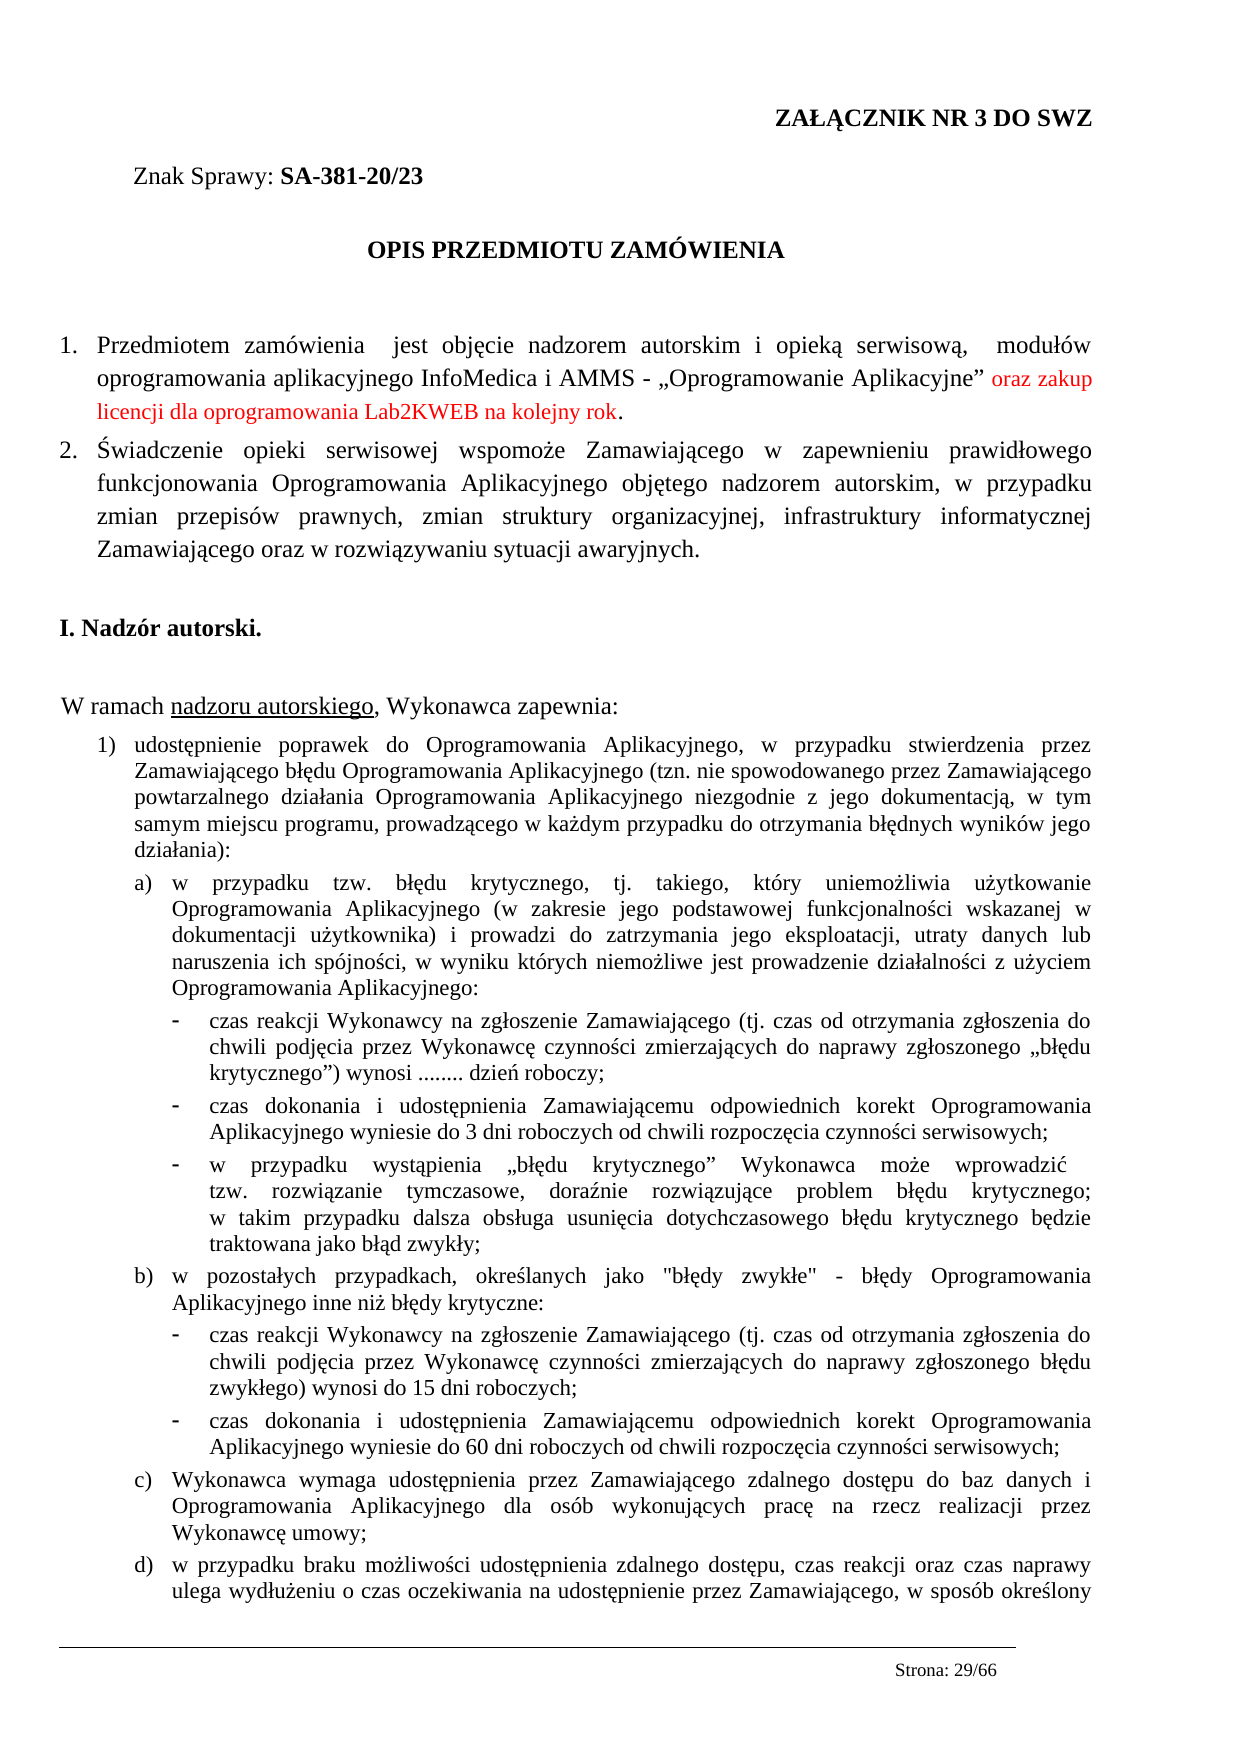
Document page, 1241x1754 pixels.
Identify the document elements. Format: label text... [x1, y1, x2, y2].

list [134, 1551, 1092, 1604]
list czas dokonania i udostępnienia Zamawiającemu odpowiednich korekt Oprogramowania Aplikacyjnego wyniesie do 3 dni roboczych od chwili rozpoczęcia czynności serwisowych; [172, 1092, 1092, 1145]
list czas reakcji Wykonawcy na zgłoszenie Zamawiającego (tj. czas od otrzymania zgłoszenia do chwili podjęcia przez Wykonawcę czynności zmierzających do naprawy zgłoszonego „błędu krytycznego”) wynosi ........ dzień roboczy; [172, 1007, 1092, 1086]
text OPIS PRZEDMIOTU ZAMÓWIENIA [59, 235, 1092, 264]
list Świadczenie opieki serwisowej wspomoże Zamawiającego w zapewnieniu prawidłowego funkcjonowania Oprogramowania Aplikacyjnego objętego nadzorem autorskim, w przypadku zmian przepisów prawnych, zmian struktury organizacyjnej, infrastruktury informatycznej Zamawiającego oraz w rozwiązywaniu sytuacji awaryjnych. [59, 435, 1092, 563]
text ZAŁĄCZNIK NR 3 DO SWZ [59, 103, 1092, 132]
list w przypadku tzw. błędu krytycznego, tj. takiego, który uniemożliwia użytkowanie Oprogramowania Aplikacyjnego (w zakresie jego podstawowej funkcjonalności wskazanej w dokumentacji użytkownika) i prowadzi do zatrzymania jego eksploatacji, utraty danych lub naruszenia ich spójności, w wyniku których niemożliwe jest prowadzenie działalności z użyciem Oprogramowania Aplikacyjnego: [134, 869, 1092, 1000]
text Znak Sprawy: SA-381-20/23 [133, 161, 1092, 189]
list w pozostałych przypadkach, określanych jako "błędy zwykłe" - błędy Oprogramowania Aplikacyjnego inne niż błędy krytyczne: [134, 1263, 1092, 1315]
list Przedmiotem zamówienia jest objęcie nadzorem autorskim i opieką serwisową, modułów oprogramowania aplikacyjnego InfoMedica i AMMS - „Oprogramowanie Aplikacyjne” oraz zakup licencji dla oprogramowania Lab2KWEB na kolejny rok. [59, 330, 1092, 425]
list Wykonawca wymaga udostępnienia przez Zamawiającego zdalnego dostępu do baz danych i Oprogramowania Aplikacyjnego dla osób wykonujących pracę na rzecz realizacji przez Wykonawcę umowy; [134, 1466, 1092, 1545]
list udostępnienie poprawek do Oprogramowania Aplikacyjnego, w przypadku stwierdzenia przez Zamawiającego błędu Oprogramowania Aplikacyjnego (tzn. nie spowodowanego przez Zamawiającego powtarzalnego działania Oprogramowania Aplikacyjnego niezgodnie z jego dokumentacją, w tym samym miejscu programu, prowadzącego w każdym przypadku do otrzymania błędnych wyników jego działania): [97, 731, 1092, 862]
list w przypadku wystąpienia „błędu krytycznego” Wykonawca może wprowadzić tzw. rozwiązanie tymczasowe, doraźnie rozwiązujące problem błędu krytycznego; w takim przypadku dalsza obsługa usunięcia dotychczasowego błędu krytycznego będzie traktowana jako błąd zwykły; [172, 1151, 1092, 1256]
text I. Nadzór autorski. [59, 613, 1092, 642]
list czas reakcji Wykonawcy na zgłoszenie Zamawiającego (tj. czas od otrzymania zgłoszenia do chwili podjęcia przez Wykonawcę czynności zmierzających do naprawy zgłoszonego błędu zwykłego) wynosi do 15 dni roboczych; [172, 1322, 1092, 1401]
list czas dokonania i udostępnienia Zamawiającemu odpowiednich korekt Oprogramowania Aplikacyjnego wyniesie do 60 dni roboczych od chwili rozpoczęcia czynności serwisowych; [172, 1407, 1092, 1459]
text W ramach nadzoru autorskiego, Wykonawca zapewnia: [61, 691, 1092, 720]
